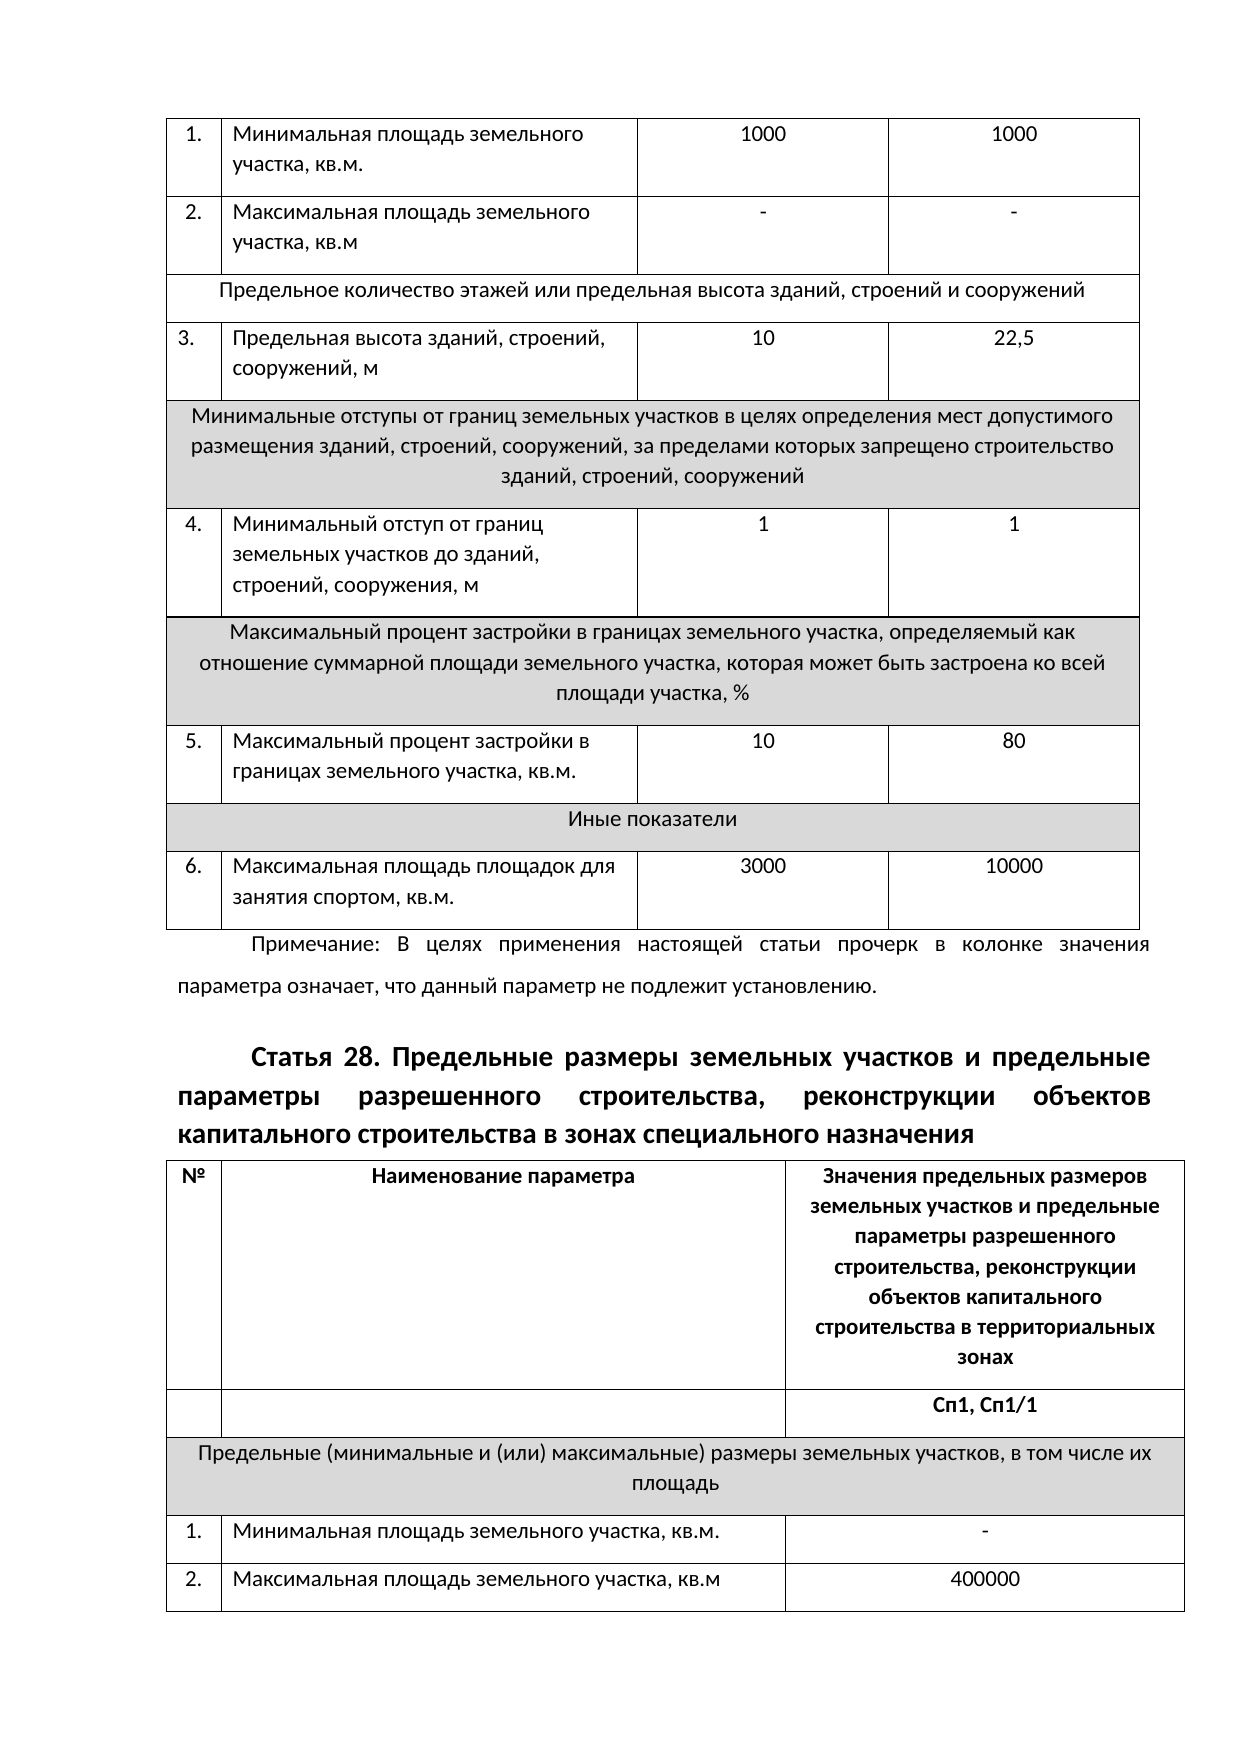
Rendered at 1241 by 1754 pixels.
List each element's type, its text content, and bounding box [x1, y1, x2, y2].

table_cell Минимальные отступы от границ земельных участков в целях определения мест допустимого размещения зданий, строений, сооружений, за пределами которых запрещено строительство зданий, строений, сооружений [167, 401, 1139, 508]
table_cell 10 [638, 726, 888, 803]
text Примечание: В целях применения настоящей статьи прочерк в колонке значения параметра означает, что данный параметр не подлежит установлению. [177, 929, 1152, 999]
table_cell 6. [167, 852, 221, 928]
table_cell 400000 [786, 1564, 1184, 1611]
table_cell 1 [889, 509, 1139, 616]
table_cell 1. [167, 119, 221, 196]
table_cell 10000 [889, 852, 1139, 928]
table_header Значения предельных размеров земельных участков и предельные параметры разрешенного строительства, реконструкции объектов капитального строительства в территориальных зонах [786, 1161, 1184, 1389]
text Статья 28. Предельные размеры земельных участков и предельные параметры разрешенного строительства, реконструкции объектов капитального строительства в зонах специального назначения [177, 1038, 1152, 1151]
table_cell Иные показатели [167, 804, 1139, 851]
table_cell 1000 [638, 119, 888, 196]
table_cell 2. [167, 1564, 221, 1611]
table_header № [167, 1161, 221, 1389]
table_cell 1000 [889, 119, 1139, 196]
table_cell Предельное количество этажей или предельная высота зданий, строений и сооружений [167, 275, 1139, 322]
table_cell 80 [889, 726, 1139, 803]
table_cell Максимальная площадь площадок для занятия спортом, кв.м. [222, 852, 637, 928]
table_cell 3000 [638, 852, 888, 928]
table_cell - [889, 197, 1139, 274]
table_cell Максимальный процент застройки в границах земельного участка, кв.м. [222, 726, 637, 803]
table_cell 10 [638, 323, 888, 400]
table_cell [167, 1390, 221, 1437]
table_cell 5. [167, 726, 221, 803]
table_cell [222, 1390, 785, 1437]
table_cell Максимальный процент застройки в границах земельного участка, определяемый как отношение суммарной площади земельного участка, которая может быть застроена ко всей площади участка, % [167, 618, 1139, 725]
table_cell Максимальная площадь земельного участка, кв.м [222, 1564, 785, 1611]
table_cell 3. [167, 323, 221, 400]
table_header Наименование параметра [222, 1161, 785, 1389]
table_cell Минимальный отступ от границ земельных участков до зданий, строений, сооружения, м [222, 509, 637, 616]
table_cell Минимальная площадь земельного участка, кв.м. [222, 1516, 785, 1563]
table_cell Сп1, Сп1/1 [786, 1390, 1184, 1437]
table_cell Предельная высота зданий, строений, сооружений, м [222, 323, 637, 400]
table_cell 22,5 [889, 323, 1139, 400]
table_cell 2. [167, 197, 221, 274]
table_cell 4. [167, 509, 221, 616]
table_cell 1. [167, 1516, 221, 1563]
table_cell 1 [638, 509, 888, 616]
table_cell - [786, 1516, 1184, 1563]
table_cell Предельные (минимальные и (или) максимальные) размеры земельных участков, в том числе их площадь [167, 1438, 1184, 1515]
table_cell Минимальная площадь земельного участка, кв.м. [222, 119, 637, 196]
table_cell - [638, 197, 888, 274]
table_cell Максимальная площадь земельного участка, кв.м [222, 197, 637, 274]
